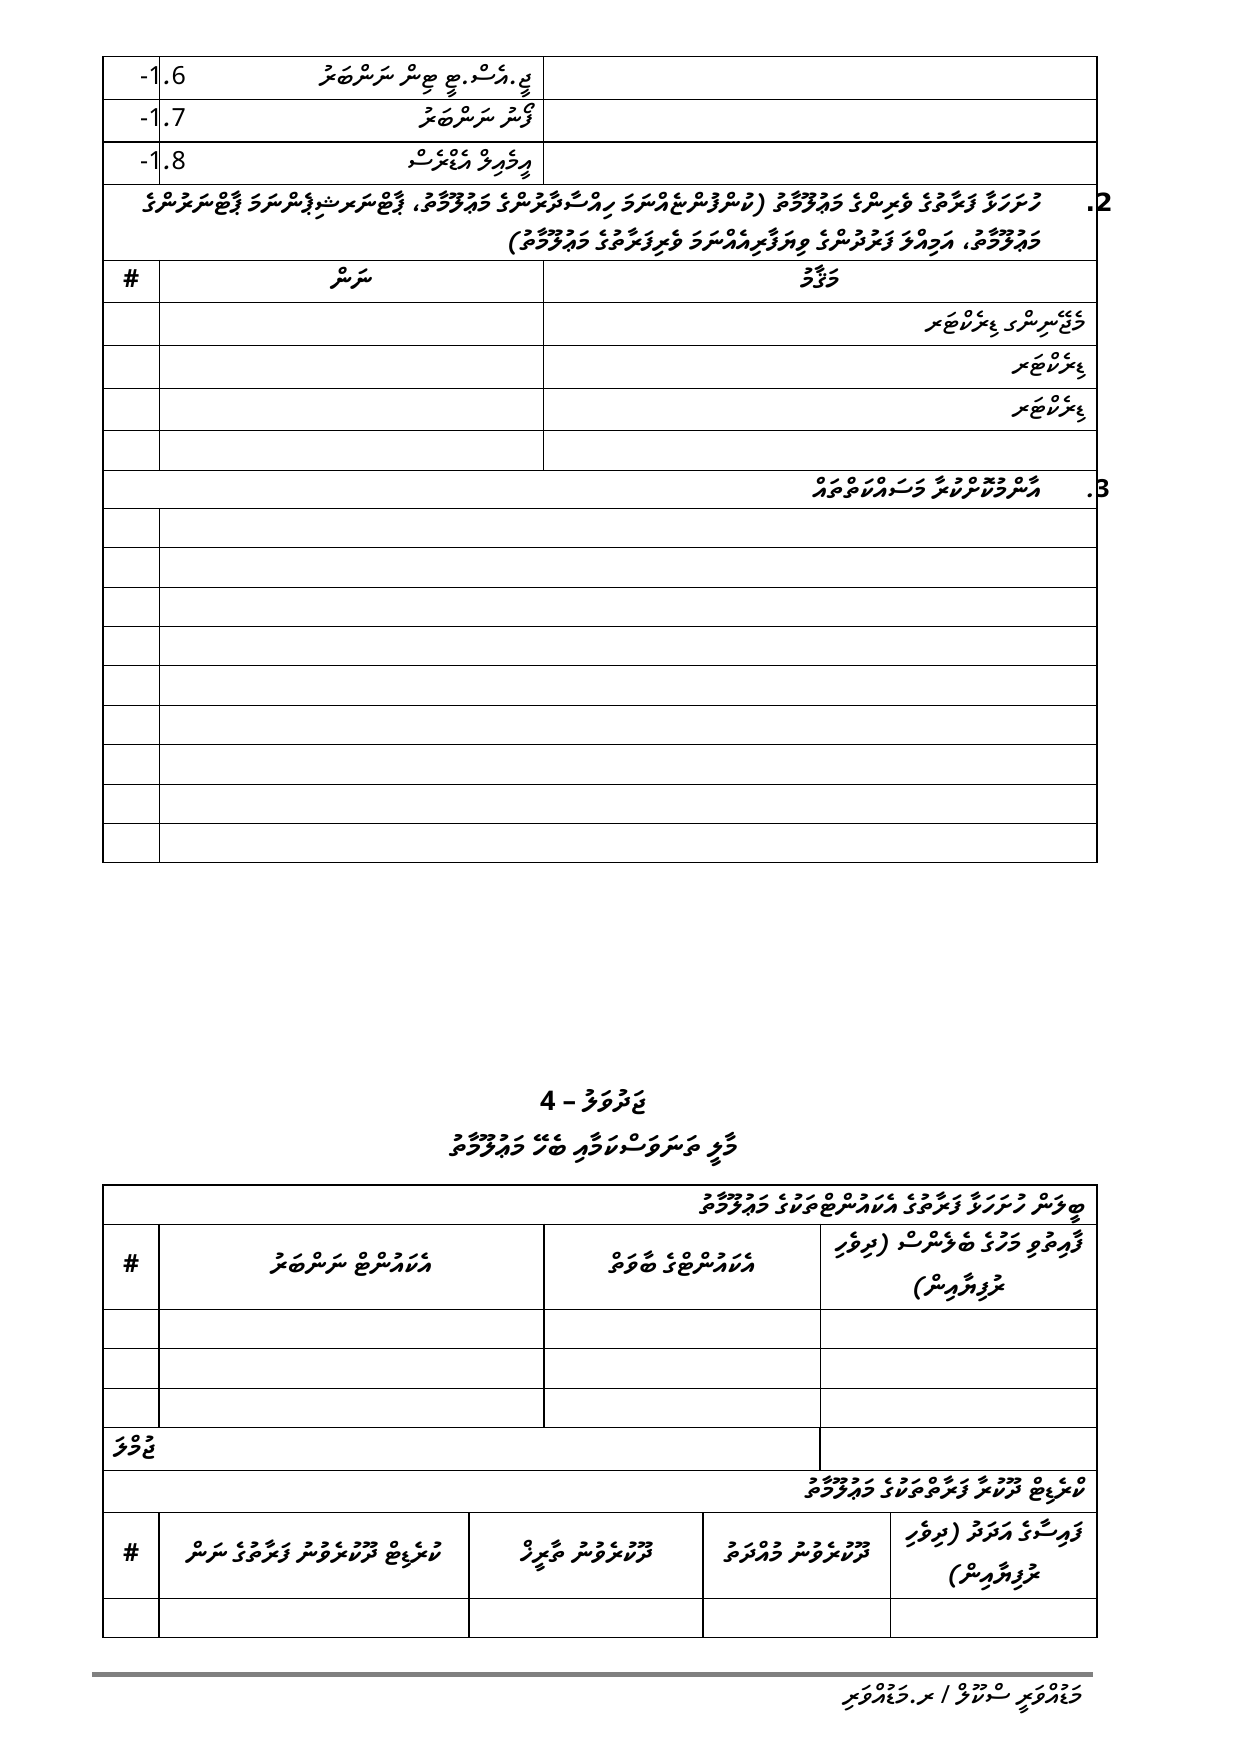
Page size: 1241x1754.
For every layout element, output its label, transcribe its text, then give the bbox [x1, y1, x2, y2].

table_cell މާލީ ތަނަވަސްކަމާއި ބެހޭ މަޢުލޫމާތު [73, 1127, 1114, 1171]
table_cell [73, 1171, 1114, 1638]
table_cell [73, 56, 1114, 912]
table_header ޖަދުވަލު – 4 [73, 1082, 1114, 1127]
